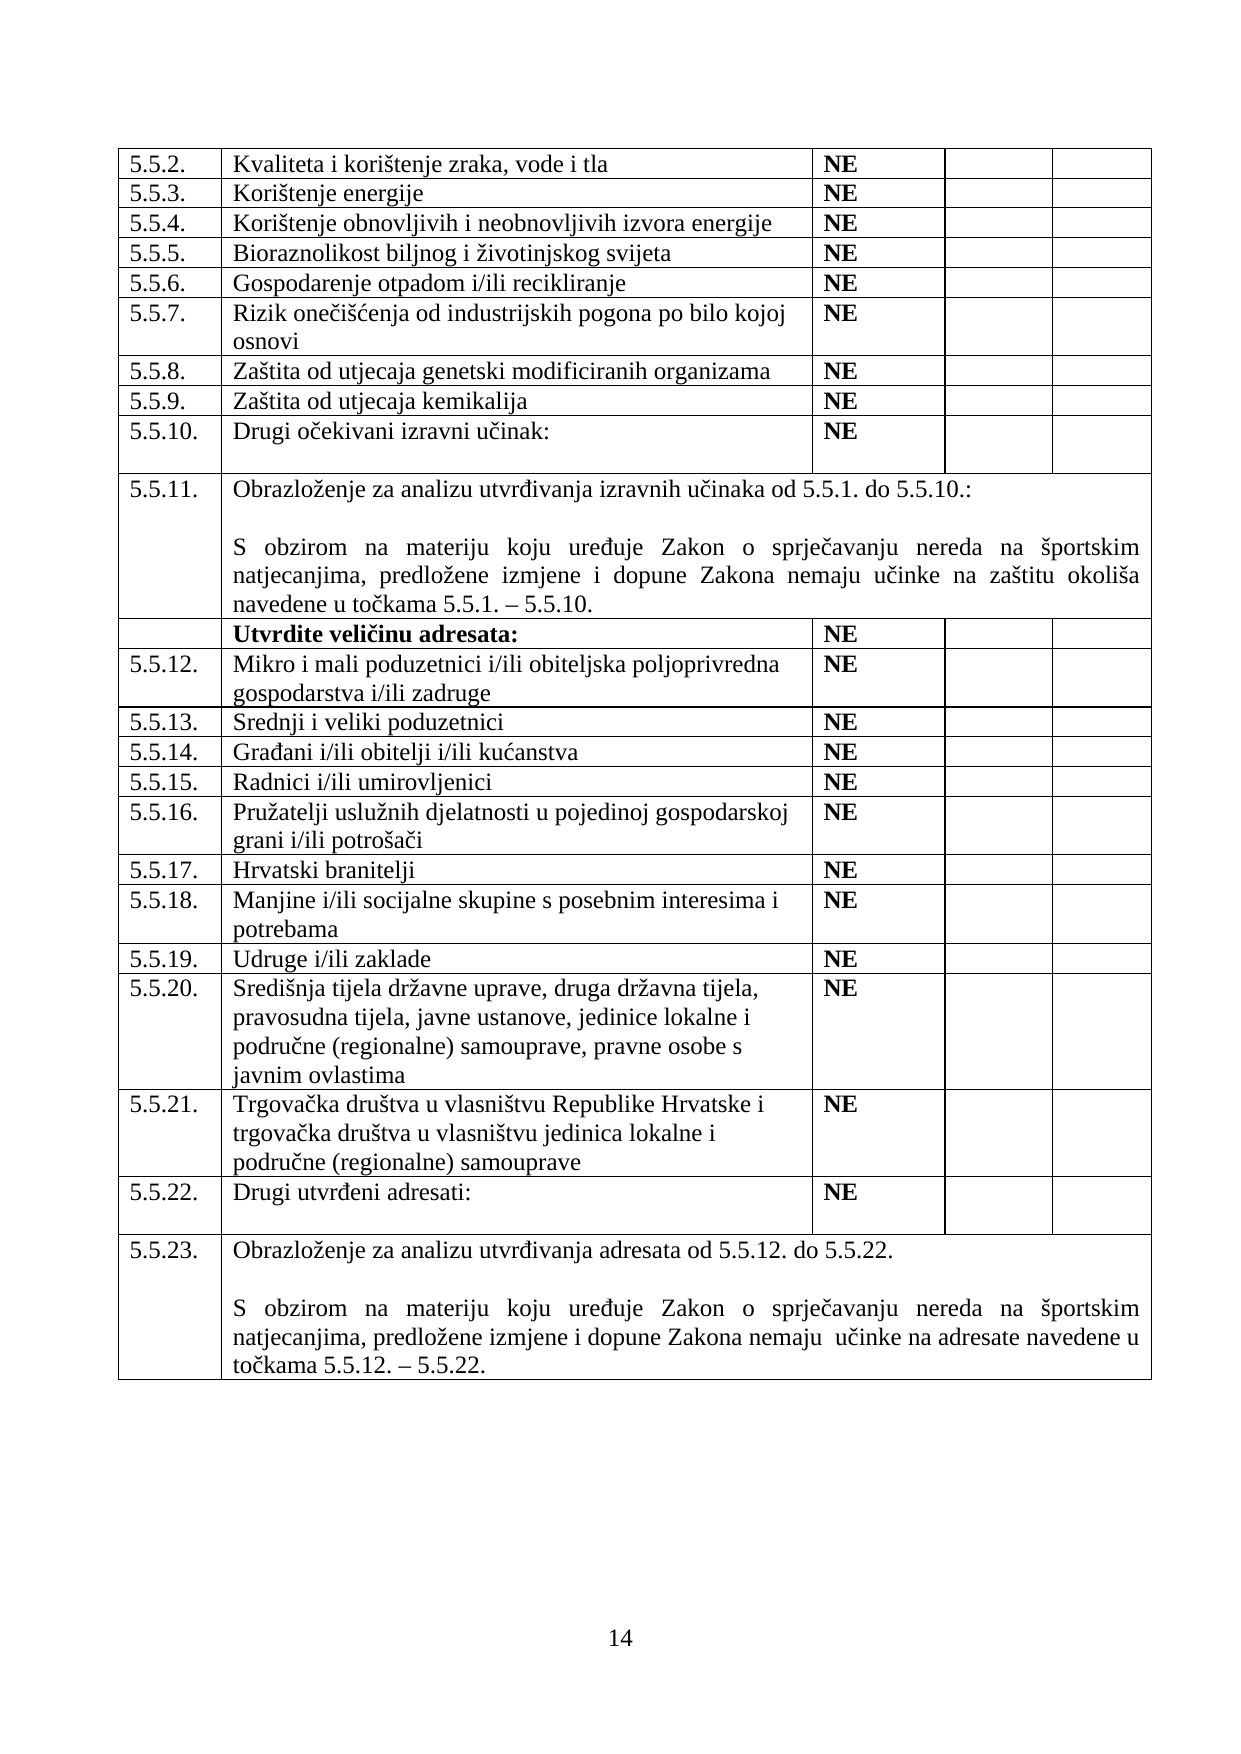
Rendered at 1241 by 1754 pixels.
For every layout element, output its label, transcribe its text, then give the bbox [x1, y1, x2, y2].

table_cell [1140, 737, 1151, 766]
table_cell [1140, 386, 1151, 415]
table_cell [946, 649, 1052, 706]
table_cell [1053, 649, 1151, 706]
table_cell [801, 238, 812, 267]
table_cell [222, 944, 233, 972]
table_cell NE [813, 1177, 944, 1234]
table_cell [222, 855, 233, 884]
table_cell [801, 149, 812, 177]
table_cell [946, 619, 956, 648]
table_cell NE [813, 797, 944, 854]
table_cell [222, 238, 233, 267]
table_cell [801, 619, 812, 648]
table_cell [946, 208, 956, 237]
table_cell [1140, 855, 1151, 884]
table_cell [1053, 208, 1063, 237]
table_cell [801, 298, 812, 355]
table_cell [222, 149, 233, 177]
table_cell [946, 386, 956, 415]
table_cell [1140, 944, 1151, 972]
table_cell [1053, 298, 1151, 355]
table_cell [946, 149, 956, 177]
table_cell [1140, 208, 1151, 237]
table_cell [1041, 386, 1052, 415]
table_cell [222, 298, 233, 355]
table_cell [946, 1177, 1052, 1234]
table_cell NE [813, 885, 944, 943]
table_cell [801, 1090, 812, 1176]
table_cell [946, 708, 956, 736]
table_cell NE [813, 974, 944, 1088]
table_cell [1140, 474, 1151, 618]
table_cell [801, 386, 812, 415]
table_cell [1053, 356, 1063, 385]
table_cell NE [813, 356, 944, 385]
table_cell 5.5.16. [119, 797, 221, 854]
table_cell 5.5.7. [119, 298, 221, 355]
table_cell [1053, 944, 1063, 972]
table_cell [1053, 767, 1063, 796]
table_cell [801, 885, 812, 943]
table_cell [1041, 208, 1052, 237]
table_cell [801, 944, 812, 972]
table_cell [1140, 619, 1151, 648]
table_cell [1140, 356, 1151, 385]
table_cell [946, 855, 956, 884]
table_cell NE [813, 268, 944, 297]
table_cell [1140, 268, 1151, 297]
table_cell [946, 737, 956, 766]
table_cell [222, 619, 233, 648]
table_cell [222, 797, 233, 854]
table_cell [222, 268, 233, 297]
table_cell NE [813, 619, 944, 648]
table_cell [1053, 619, 1063, 648]
table_cell [1053, 1090, 1151, 1176]
table_cell [1140, 179, 1151, 207]
table_cell [946, 416, 1052, 473]
table_cell [1053, 737, 1063, 766]
table_cell [1053, 1177, 1151, 1234]
table_cell NE [813, 179, 944, 207]
table_cell [1041, 855, 1052, 884]
table_cell [946, 767, 956, 796]
table_cell 5.5.10. [119, 416, 221, 473]
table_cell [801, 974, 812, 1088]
table_cell NE [813, 208, 944, 237]
table_cell NE [813, 944, 944, 972]
table_cell 5.5.11. [119, 474, 221, 618]
table_cell [1053, 708, 1063, 736]
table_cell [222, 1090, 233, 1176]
table_cell NE [813, 149, 944, 177]
table_cell NE [813, 649, 944, 706]
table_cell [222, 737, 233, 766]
table_cell [1041, 268, 1052, 297]
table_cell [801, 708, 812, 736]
table_cell [946, 179, 956, 207]
table_cell [1140, 238, 1151, 267]
table_cell [1041, 944, 1052, 972]
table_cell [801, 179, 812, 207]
table_cell 5.5.20. [119, 974, 221, 1088]
table_cell [1053, 179, 1063, 207]
table_cell [1041, 737, 1052, 766]
table_cell [1053, 974, 1151, 1088]
table_cell 5.5.23. [119, 1235, 221, 1379]
table_cell [1041, 238, 1052, 267]
table_cell 5.5.22. [119, 1177, 221, 1234]
table_cell [210, 619, 221, 648]
table_cell [1053, 238, 1063, 267]
table_cell NE [813, 767, 944, 796]
table_cell [946, 238, 956, 267]
table_cell [1053, 797, 1151, 854]
table_cell [1041, 179, 1052, 207]
table_cell [119, 619, 129, 648]
table_cell [946, 268, 956, 297]
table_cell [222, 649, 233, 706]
table_cell [1041, 619, 1052, 648]
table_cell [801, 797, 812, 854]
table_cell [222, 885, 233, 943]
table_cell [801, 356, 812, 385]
table_cell [1053, 386, 1063, 415]
table_cell [946, 885, 1052, 943]
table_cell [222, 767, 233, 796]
table_cell [946, 797, 1052, 854]
table_cell NE [813, 708, 944, 736]
table_cell [1140, 149, 1151, 177]
table_cell [1140, 708, 1151, 736]
table_cell [946, 974, 1052, 1088]
table_cell 5.5.18. [119, 885, 221, 943]
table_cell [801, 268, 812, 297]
table_cell NE [813, 238, 944, 267]
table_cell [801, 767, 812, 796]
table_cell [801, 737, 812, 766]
table_cell [1053, 416, 1151, 473]
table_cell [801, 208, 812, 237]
table_cell [1053, 149, 1063, 177]
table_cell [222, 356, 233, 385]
table_cell [946, 1090, 1052, 1176]
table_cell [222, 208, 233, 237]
table_cell [1053, 268, 1063, 297]
table_cell 5.5.12. [119, 649, 221, 706]
table_cell [946, 298, 1052, 355]
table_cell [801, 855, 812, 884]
table_cell [946, 356, 956, 385]
table_cell NE [813, 416, 944, 473]
table_cell NE [813, 1090, 944, 1176]
table_cell [1041, 708, 1052, 736]
table_cell NE [813, 298, 944, 355]
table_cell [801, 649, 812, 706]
table_cell [1140, 767, 1151, 796]
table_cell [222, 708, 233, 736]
table_cell NE [813, 855, 944, 884]
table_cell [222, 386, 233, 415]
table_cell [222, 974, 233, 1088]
table_cell 5.5.21. [119, 1090, 221, 1176]
table_cell [946, 944, 956, 972]
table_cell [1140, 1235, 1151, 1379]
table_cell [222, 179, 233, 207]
table_cell NE [813, 737, 944, 766]
table_cell [1041, 767, 1052, 796]
table_cell [1041, 356, 1052, 385]
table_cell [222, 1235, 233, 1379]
table_cell [1053, 855, 1063, 884]
table_cell [1041, 149, 1052, 177]
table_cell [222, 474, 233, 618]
table_cell [1053, 885, 1151, 943]
table_cell NE [813, 386, 944, 415]
